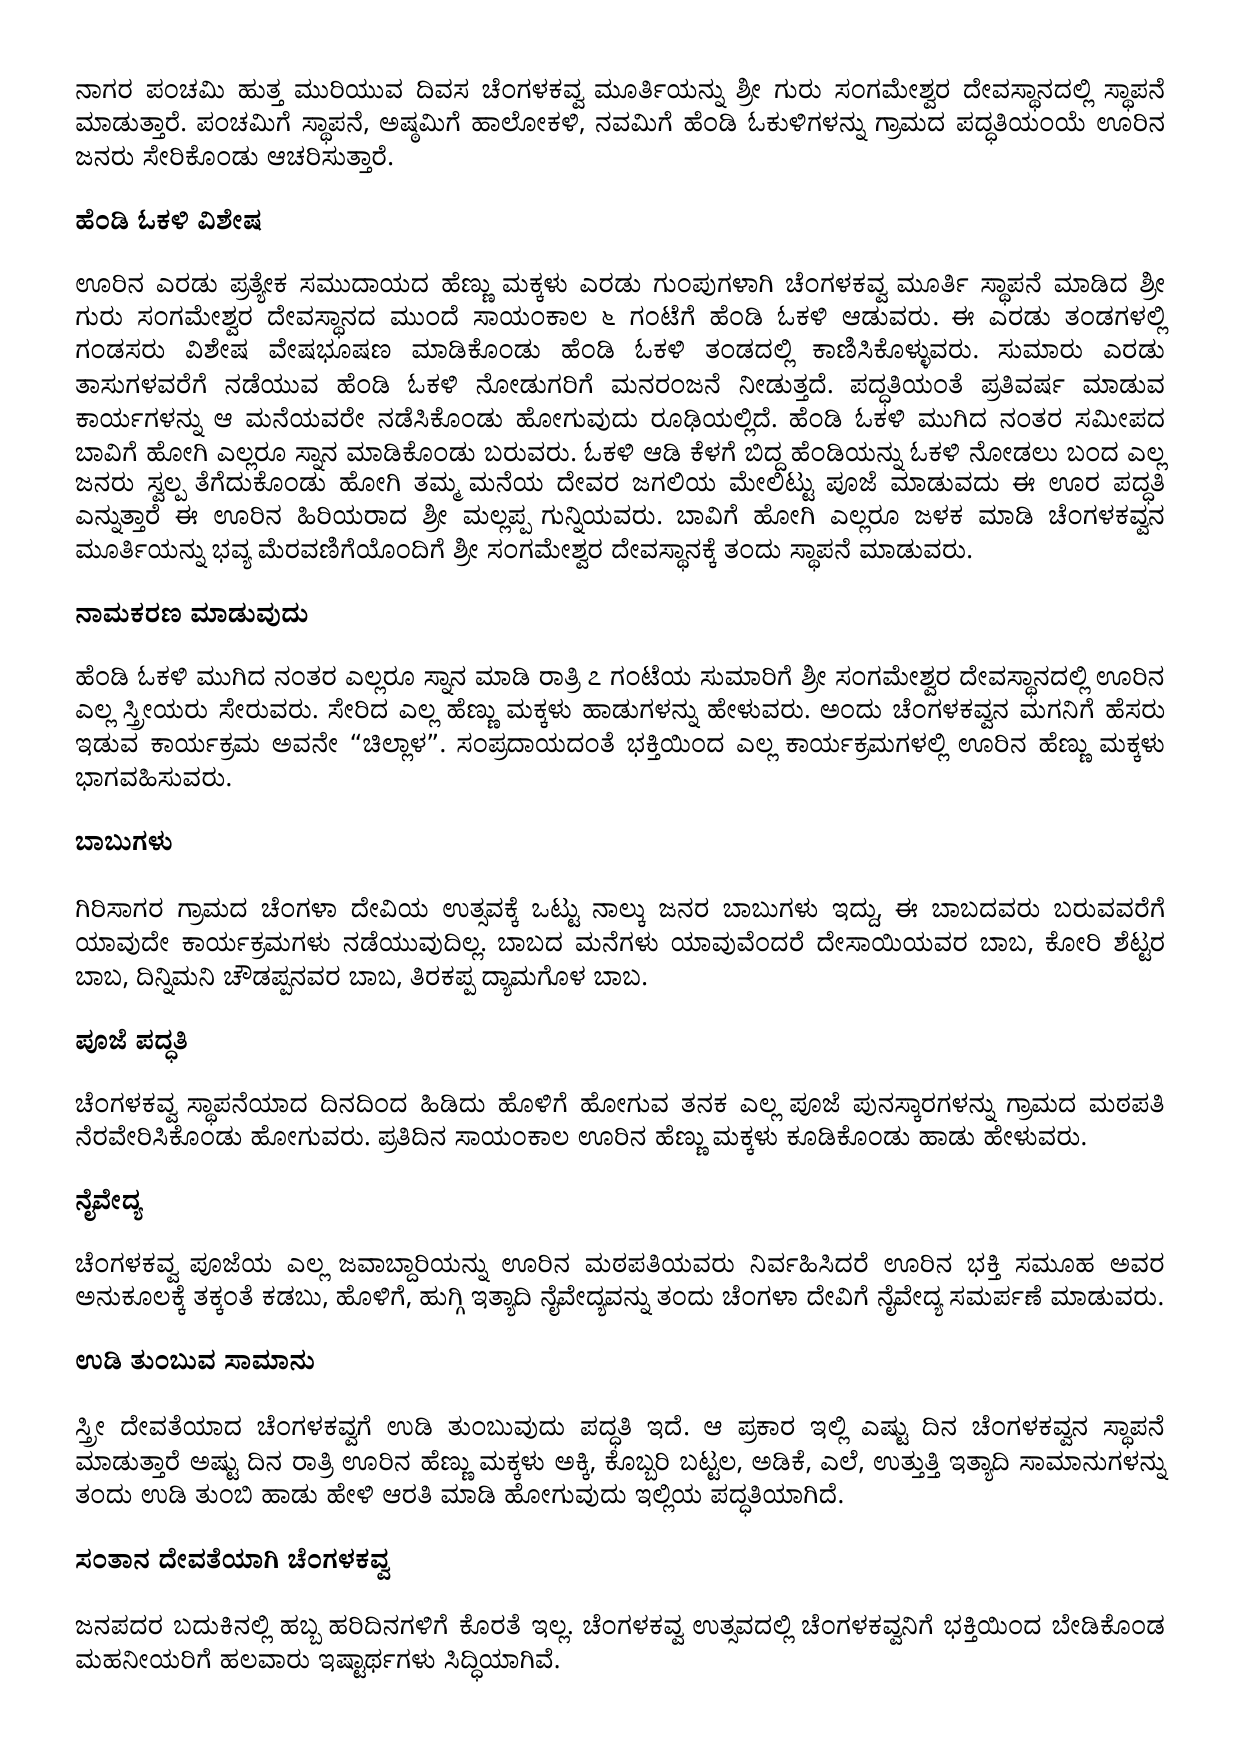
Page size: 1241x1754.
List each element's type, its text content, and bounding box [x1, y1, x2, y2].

text ಸ್ತ್ರೀ ದೇವತೆಯಾದ ಚೆಂಗಳಕವ್ವಗೆ ಉಡಿ ತುಂಬುವುದು ಪದ್ಧತಿ ಇದೆ. ಆ ಪ್ರಕಾರ ಇಲ್ಲಿ ಎಷ್ಟು ದಿನ ಚೆಂಗಳಕವ್ವನ ಸ್ಥಾಪನೆ ಮಾಡುತ್ತಾರೆ ಅಷ್ಟು ದಿನ ರಾತ್ರಿ ಊರಿನ ಹೆಣ್ಣು ಮಕ್ಕಳು ಅಕ್ಕಿ, ಕೊಬ್ಬರಿ ಬಟ್ಟಲ, ಅಡಿಕೆ, ಎಲೆ, ಉತ್ತುತ್ತಿ ಇತ್ಯಾದಿ ಸಾಮಾನುಗಳನ್ನು ತಂದು ಉಡಿ ತುಂಬಿ ಹಾಡು ಹೇಳಿ ಆರತಿ ಮಾಡಿ ಹೋಗುವುದು ಇಲ್ಲಿಯ ಪದ್ಧತಿಯಾಗಿದೆ. [75, 1409, 1165, 1511]
text ಊರಿನ ಎರಡು ಪ್ರತ್ಯೇಕ ಸಮುದಾಯದ ಹೆಣ್ಣು ಮಕ್ಕಳು ಎರಡು ಗುಂಪುಗಳಾಗಿ ಚೆಂಗಳಕವ್ವ ಮೂರ್ತಿ ಸ್ಥಾಪನೆ ಮಾಡಿದ ಶ್ರೀ ಗುರು ಸಂಗಮೇಶ್ವರ ದೇವಸ್ಥಾನದ ಮುಂದೆ ಸಾಯಂಕಾಲ ೬ ಗಂಟೆಗೆ ಹೆಂಡಿ ಓಕಳಿ ಆಡುವರು. ಈ ಎರಡು ತಂಡಗಳಲ್ಲಿ ಗಂಡಸರು ವಿಶೇಷ ವೇಷಭೂಷಣ ಮಾಡಿಕೊಂಡು ಹೆಂಡಿ ಓಕಳಿ ತಂಡದಲ್ಲಿ ಕಾಣಿಸಿಕೊಳ್ಳುವರು. ಸುಮಾರು ಎರಡು ತಾಸುಗಳವರೆಗೆ ನಡೆಯುವ ಹೆಂಡಿ ಓಕಳಿ ನೋಡುಗರಿಗೆ ಮನರಂಜನೆ ನೀಡುತ್ತದೆ. ಪದ್ಧತಿಯಂತೆ ಪ್ರತಿವರ್ಷ ಮಾಡುವ ಕಾರ್ಯಗಳನ್ನು ಆ ಮನೆಯವರೇ ನಡೆಸಿಕೊಂಡು ಹೋಗುವುದು ರೂಢಿಯಲ್ಲಿದೆ. ಹೆಂಡಿ ಓಕಳಿ ಮುಗಿದ ನಂತರ ಸಮೀಪದ ಬಾವಿಗೆ ಹೋಗಿ ಎಲ್ಲರೂ ಸ್ನಾನ ಮಾಡಿಕೊಂಡು ಬರುವರು. ಓಕಳಿ ಆಡಿ ಕೆಳಗೆ ಬಿದ್ದ ಹೆಂಡಿಯನ್ನು ಓಕಳಿ ನೋಡಲು ಬಂದ ಎಲ್ಲ ಜನರು ಸ್ವಲ್ಪ ತೆಗೆದುಕೊಂಡು ಹೋಗಿ ತಮ್ಮ ಮನೆಯ ದೇವರ ಜಗಲಿಯ ಮೇಲಿಟ್ಟು ಪೂಜೆ ಮಾಡುವದು ಈ ಊರ ಪದ್ಧತಿ ಎನ್ನುತ್ತಾರೆ ಈ ಊರಿನ ಹಿರಿಯರಾದ ಶ್ರೀ ಮಲ್ಲಪ್ಪ ಗುನ್ನಿಯವರು. ಬಾವಿಗೆ ಹೋಗಿ ಎಲ್ಲರೂ ಜಳಕ ಮಾಡಿ ಚೆಂಗಳಕವ್ವನ ಮೂರ್ತಿಯನ್ನು ಭವ್ಯ ಮೆರವಣಿಗೆಯೊಂದಿಗೆ ಶ್ರೀ ಸಂಗಮೇಶ್ವರ ದೇವಸ್ಥಾನಕ್ಕೆ ತಂದು ಸ್ಥಾಪನೆ ಮಾಡುವರು. [75, 269, 1165, 566]
text ಪೂಜೆ ಪದ್ಧತಿ [75, 1026, 1165, 1056]
text ನೈವೇದ್ಯ [75, 1186, 1165, 1215]
text ನಾಮಕರಣ ಮಾಡುವುದು [75, 599, 1165, 629]
text ಚೆಂಗಳಕವ್ವ ಸ್ಥಾಪನೆಯಾದ ದಿನದಿಂದ ಹಿಡಿದು ಹೊಳಿಗೆ ಹೋಗುವ ತನಕ ಎಲ್ಲ ಪೂಜೆ ಪುನಸ್ಕಾರಗಳನ್ನು ಗ್ರಾಮದ ಮಠಪತಿ ನೆರವೇರಿಸಿಕೊಂಡು ಹೋಗುವರು. ಪ್ರತಿದಿನ ಸಾಯಂಕಾಲ ಊರಿನ ಹೆಣ್ಣು ಮಕ್ಕಳು ಕೂಡಿಕೊಂಡು ಹಾಡು ಹೇಳುವರು. [75, 1089, 1165, 1152]
text ಜನಪದರ ಬದುಕಿನಲ್ಲಿ ಹಬ್ಬ ಹರಿದಿನಗಳಿಗೆ ಕೊರತೆ ಇಲ್ಲ. ಚೆಂಗಳಕವ್ವ ಉತ್ಸವದಲ್ಲಿ ಚೆಂಗಳಕವ್ವನಿಗೆ ಭಕ್ತಿಯಿಂದ ಬೇಡಿಕೊಂಡ ಮಹನೀಯರಿಗೆ ಹಲವಾರು ಇಷ್ಟಾರ್ಥಗಳು ಸಿದ್ಧಿಯಾಗಿವೆ. [75, 1608, 1165, 1676]
text ನಾಗರ ಪಂಚಮಿ ಹುತ್ತ ಮುರಿಯುವ ದಿವಸ ಚೆಂಗಳಕವ್ವ ಮೂರ್ತಿಯನ್ನು ಶ್ರೀ ಗುರು ಸಂಗಮೇಶ್ವರ ದೇವಸ್ಥಾನದಲ್ಲಿ ಸ್ಥಾಪನೆ ಮಾಡುತ್ತಾರೆ. ಪಂಚಮಿಗೆ ಸ್ಥಾಪನೆ, ಅಷ್ಠಮಿಗೆ ಹಾಲೋಕಳಿ, ನವಮಿಗೆ ಹೆಂಡಿ ಓಕುಳಿಗಳನ್ನು ಗ್ರಾಮದ ಪದ್ಧತಿಯಂಯೆ ಊರಿನ ಜನರು ಸೇರಿಕೊಂಡು ಆಚರಿಸುತ್ತಾರೆ. [75, 75, 1165, 172]
text ಸಂತಾನ ದೇವತೆಯಾಗಿ ಚೆಂಗಳಕವ್ವ [75, 1545, 1165, 1574]
text ಬಾಬುಗಳು [75, 827, 1165, 857]
text ಹೆಂಡಿ ಓಕಳಿ ವಿಶೇಷ [75, 206, 1165, 235]
text ಗಿರಿಸಾಗರ ಗ್ರಾಮದ ಚೆಂಗಳಾ ದೇವಿಯ ಉತ್ಸವಕ್ಕೆ ಒಟ್ಟು ನಾಲ್ಕು ಜನರ ಬಾಬುಗಳು ಇದ್ದು, ಈ ಬಾಬದವರು ಬರುವವರೆಗೆ ಯಾವುದೇ ಕಾರ್ಯಕ್ರಮಗಳು ನಡೆಯುವುದಿಲ್ಲ. ಬಾಬದ ಮನೆಗಳು ಯಾವುವೆಂದರೆ ದೇಸಾಯಿಯವರ ಬಾಬ, ಕೋರಿ ಶೆಟ್ಟರ ಬಾಬ, ದಿನ್ನಿಮನಿ ಚೌಡಪ್ಪನವರ ಬಾಬ, ತಿರಕಪ್ಪ ದ್ಯಾಮಗೊಳ ಬಾಬ. [75, 890, 1165, 993]
text ಚೆಂಗಳಕವ್ವ ಪೂಜೆಯ ಎಲ್ಲ ಜವಾಬ್ದಾರಿಯನ್ನು ಊರಿನ ಮಠಪತಿಯವರು ನಿರ್ವಹಿಸಿದರೆ ಊರಿನ ಭಕ್ತಿ ಸಮೂಹ ಅವರ ಅನುಕೂಲಕ್ಕೆ ತಕ್ಕಂತೆ ಕಡಬು, ಹೊಳಿಗೆ, ಹುಗ್ಗಿ ಇತ್ಯಾದಿ ನೈವೇದ್ಯವನ್ನು ತಂದು ಚೆಂಗಳಾ ದೇವಿಗೆ ನೈವೇದ್ಯ ಸಮರ್ಪಣೆ ಮಾಡುವರು. [75, 1249, 1165, 1312]
text ಹೆಂಡಿ ಓಕಳಿ ಮುಗಿದ ನಂತರ ಎಲ್ಲರೂ ಸ್ನಾನ ಮಾಡಿ ರಾತ್ರಿ ೭ ಗಂಟೆಯ ಸುಮಾರಿಗೆ ಶ್ರೀ ಸಂಗಮೇಶ್ವರ ದೇವಸ್ಥಾನದಲ್ಲಿ ಊರಿನ ಎಲ್ಲ ಸ್ತ್ರೀಯರು ಸೇರುವರು. ಸೇರಿದ ಎಲ್ಲ ಹೆಣ್ಣು ಮಕ್ಕಳು ಹಾಡುಗಳನ್ನು ಹೇಳುವರು. ಅಂದು ಚೆಂಗಳಕವ್ವನ ಮಗನಿಗೆ ಹೆಸರು ಇಡುವ ಕಾರ್ಯಕ್ರಮ ಅವನೇ “ಚಿಲ್ಲಾಳ”. ಸಂಪ್ರದಾಯದಂತೆ ಭಕ್ತಿಯಿಂದ ಎಲ್ಲ ಕಾರ್ಯಕ್ರಮಗಳಲ್ಲಿ ಊರಿನ ಹೆಣ್ಣು ಮಕ್ಕಳು ಭಾಗವಹಿಸುವರು. [75, 662, 1165, 794]
text ಉಡಿ ತುಂಬುವ ಸಾಮಾನು [75, 1346, 1165, 1375]
